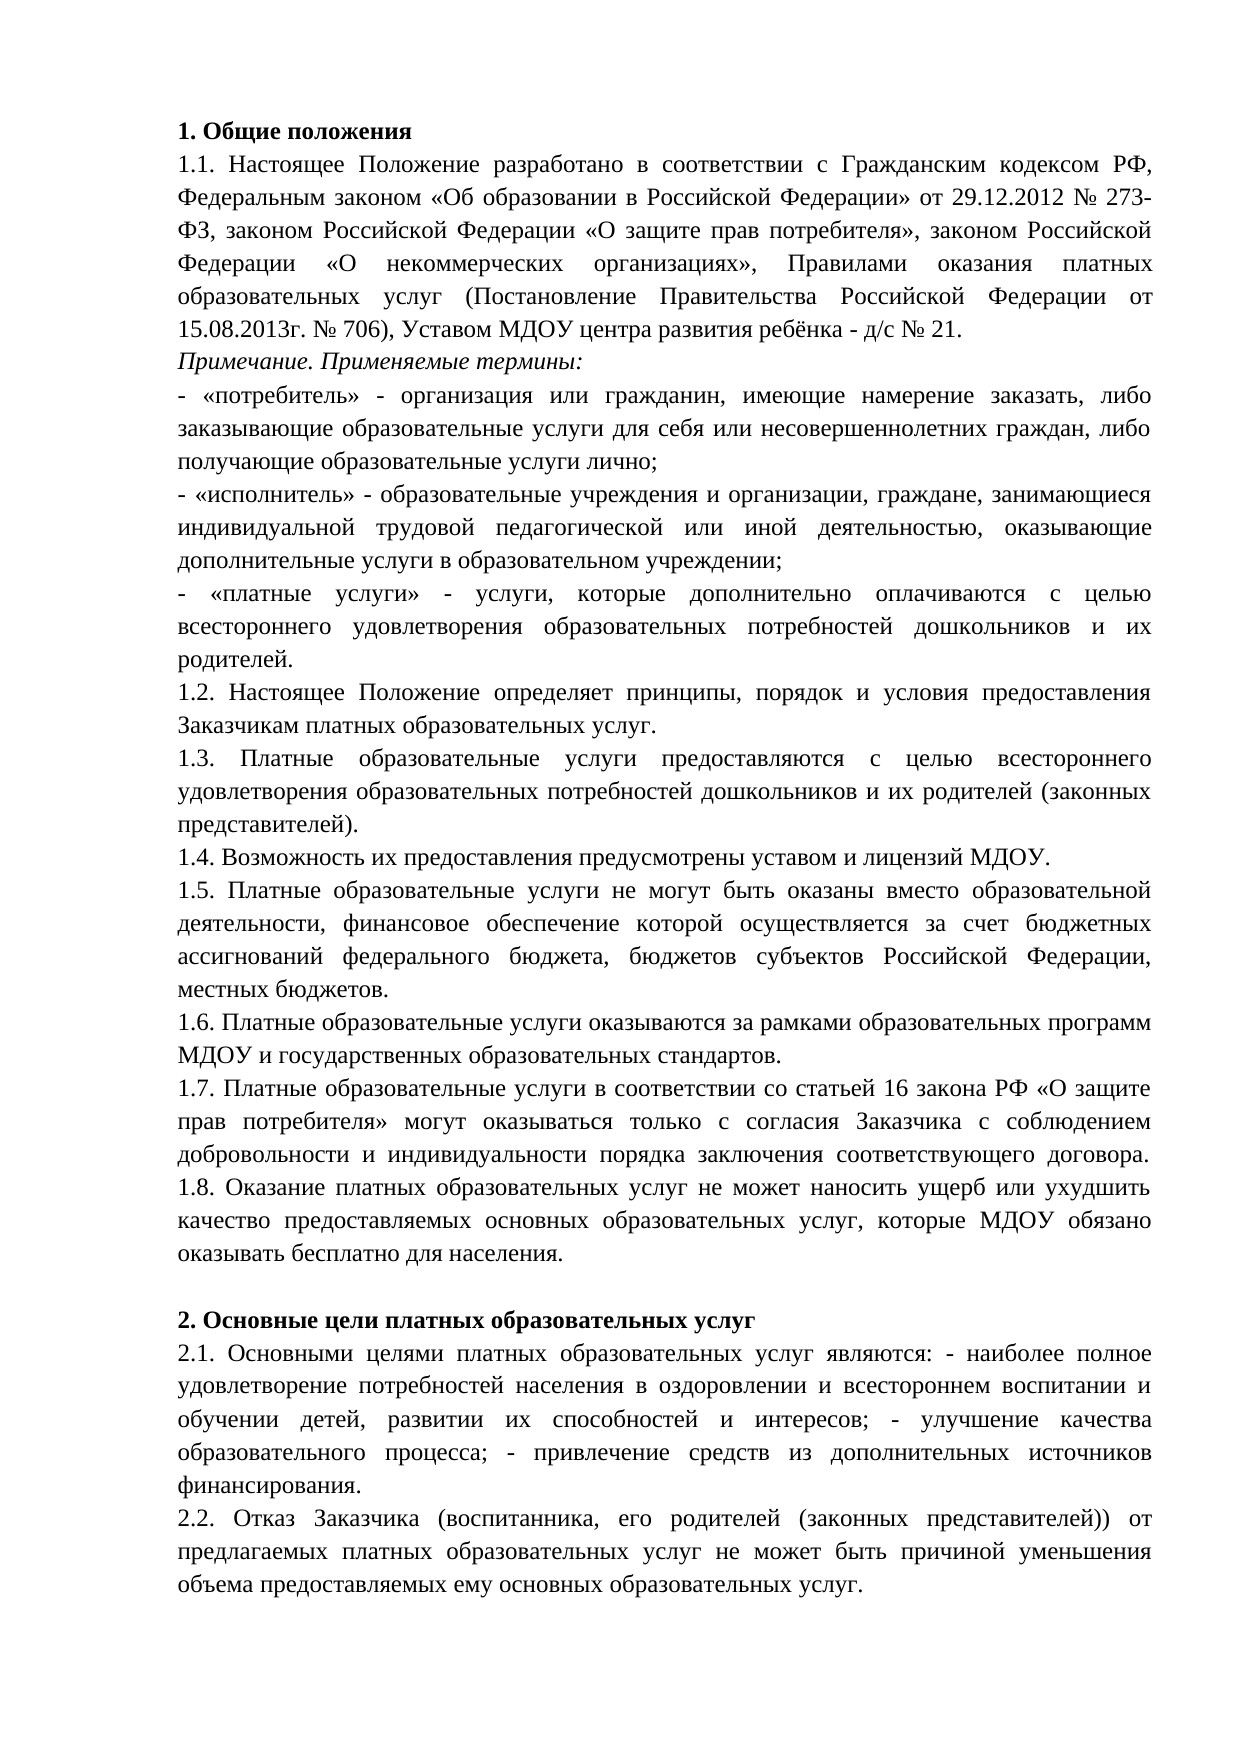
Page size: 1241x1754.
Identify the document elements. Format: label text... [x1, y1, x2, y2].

list Платные образовательные услуги не могут быть оказаны вместо образовательной деятельности, финансовое обеспечение которой осуществляется за счет бюджетных ассигнований федерального бюджета, бюджетов субъектов Российской Федерации, местных бюджетов. [177, 875, 1152, 1003]
list Отказ Заказчика (воспитанника, его родителей (законных представителей)) от предлагаемых платных образовательных услуг не может быть причиной уменьшения объема предоставляемых ему основных образовательных услуг. [177, 1503, 1152, 1598]
list Платные образовательные услуги оказываются за рамками образовательных программ МДОУ и государственных образовательных стандартов. [177, 1007, 1152, 1069]
subtitle Общие положения [177, 116, 1163, 145]
list Основными целями платных образовательных услуг являются: - наиболее полное удовлетворение потребностей населения в оздоровлении и всестороннем воспитании и обучении детей, развитии их способностей и интересов; - улучшение качества образовательного процесса; - привлечение средств из дополнительных источников финансирования. [177, 1338, 1152, 1498]
subtitle Основные цели платных образовательных услуг [177, 1305, 1163, 1334]
list «исполнитель» - образовательные учреждения и организации, граждане, занимающиеся индивидуальной трудовой педагогической или иной деятельностью, оказывающие дополнительные услуги в образовательном учреждении; [177, 479, 1152, 574]
list «платные услуги» - услуги, которые дополнительно оплачиваются с целью всестороннего удовлетворения образовательных потребностей дошкольников и их родителей. [177, 578, 1152, 673]
list «потребитель» - организация или гражданин, имеющие намерение заказать, либо заказывающие образовательные услуги для себя или несовершеннолетних граждан, либо получающие образовательные услуги лично; [177, 380, 1152, 474]
list Оказание платных образовательных услуг не может наносить ущерб или ухудшить качество предоставляемых основных образовательных услуг, которые МДОУ обязано оказывать бесплатно для населения. [177, 1172, 1151, 1267]
list Платные образовательные услуги предоставляются с целью всестороннего удовлетворения образовательных потребностей дошкольников и их родителей (законных представителей). [177, 743, 1152, 838]
text Примечание. Применяемые термины: [177, 347, 1163, 376]
list Возможность их предоставления предусмотрены уставом и лицензий МДОУ. [177, 842, 1163, 871]
list Настоящее Положение разработано в соответствии с Гражданским кодексом РФ, Федеральным законом «Об образовании в Российской Федерации» от 29.12.2012 № 273- ФЗ, законом Российской Федерации «О защите прав потребителя», законом Российской Федерации «О некоммерческих организациях», Правилами оказания платных образовательных услуг (Постановление Правительства Российской Федерации от 15.08.2013г. № 706), Уставом МДОУ центра развития ребёнка - д/с № 21. [177, 149, 1153, 343]
list Платные образовательные услуги в соответствии со статьей 16 закона РФ «О защите прав потребителя» могут оказываться только с согласия Заказчика с соблюдением добровольности и индивидуальности порядка заключения соответствующего договора. [177, 1073, 1152, 1168]
list Настоящее Положение определяет принципы, порядок и условия предоставления Заказчикам платных образовательных услуг. [177, 677, 1151, 739]
